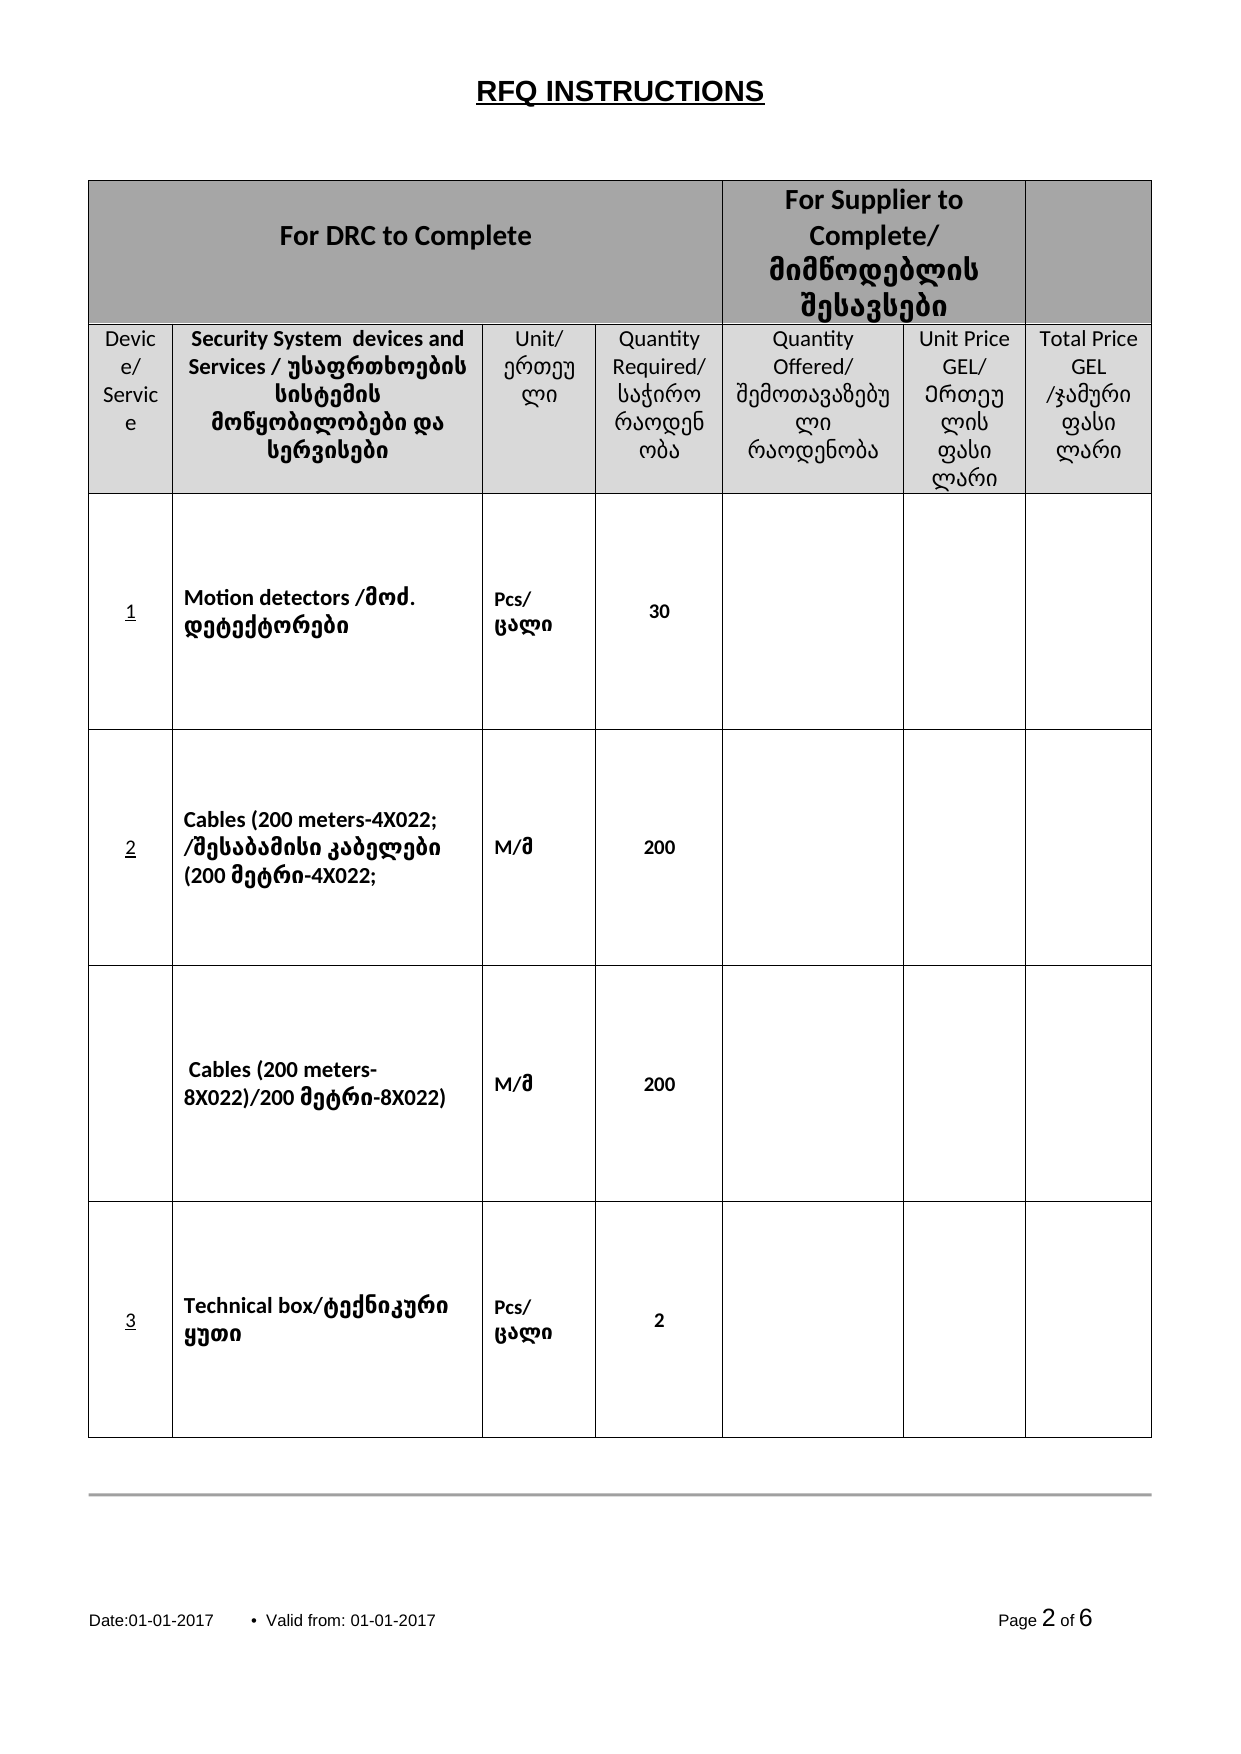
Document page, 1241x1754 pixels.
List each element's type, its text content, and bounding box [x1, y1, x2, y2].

table_header [1026, 181, 1151, 323]
table_cell Unit/ ერთეული [483, 325, 595, 493]
table_cell 3 [89, 1202, 172, 1437]
table_cell Unit Price GEL/ Ერთეულის ფასი ლარი [904, 325, 1025, 493]
table_cell [1026, 730, 1151, 965]
table_cell 200 [596, 966, 722, 1201]
table_cell Device/ Service [89, 325, 172, 493]
table_cell 1 [89, 494, 172, 729]
table_cell [723, 966, 903, 1201]
table_cell [1026, 494, 1151, 729]
table_header For DRC to Complete [89, 181, 722, 323]
table_cell [904, 966, 1025, 1201]
table_cell Technical box/ტექნიკური ყუთი [173, 1202, 482, 1437]
table_cell Pcs/ცალი [483, 494, 595, 729]
table_cell Motion detectors /მოძ. დეტექტორები [173, 494, 482, 729]
table_cell Total Price GEL/ჯამური ფასი ლარი [1026, 325, 1151, 493]
table_cell [723, 1202, 903, 1437]
table_cell Quantity Required/ საჭირო რაოდენობა [596, 325, 722, 493]
table_cell [904, 1202, 1025, 1437]
table_cell Security System devices and Services / უსაფრთხოების სისტემის მოწყობილობები და სერვისები [173, 325, 482, 493]
table_header For Supplier to Complete/ მიმწოდებლის შესავსები [723, 181, 1025, 323]
table_cell [1026, 966, 1151, 1201]
table_cell [904, 494, 1025, 729]
table_cell Cables (200 meters-8X022)/200 მეტრი-8X022) [173, 966, 482, 1201]
table_cell M/მ [483, 730, 595, 965]
table_cell 2 [596, 1202, 722, 1437]
table_cell [723, 494, 903, 729]
table_cell [723, 730, 903, 965]
table_cell Quantity Offered/ შემოთავაზებული რაოდენობა [723, 325, 903, 493]
table_cell 2 [89, 730, 172, 965]
table_cell [89, 966, 172, 1201]
table_cell 200 [596, 730, 722, 965]
table_cell [904, 730, 1025, 965]
table_cell [1026, 1202, 1151, 1437]
table_cell Cables (200 meters-4X022; /შესაბამისი კაბელები (200 მეტრი-4X022; [173, 730, 482, 965]
table_cell M/მ [483, 966, 595, 1201]
table_cell Pcs/ცალი [483, 1202, 595, 1437]
table_cell 30 [596, 494, 722, 729]
